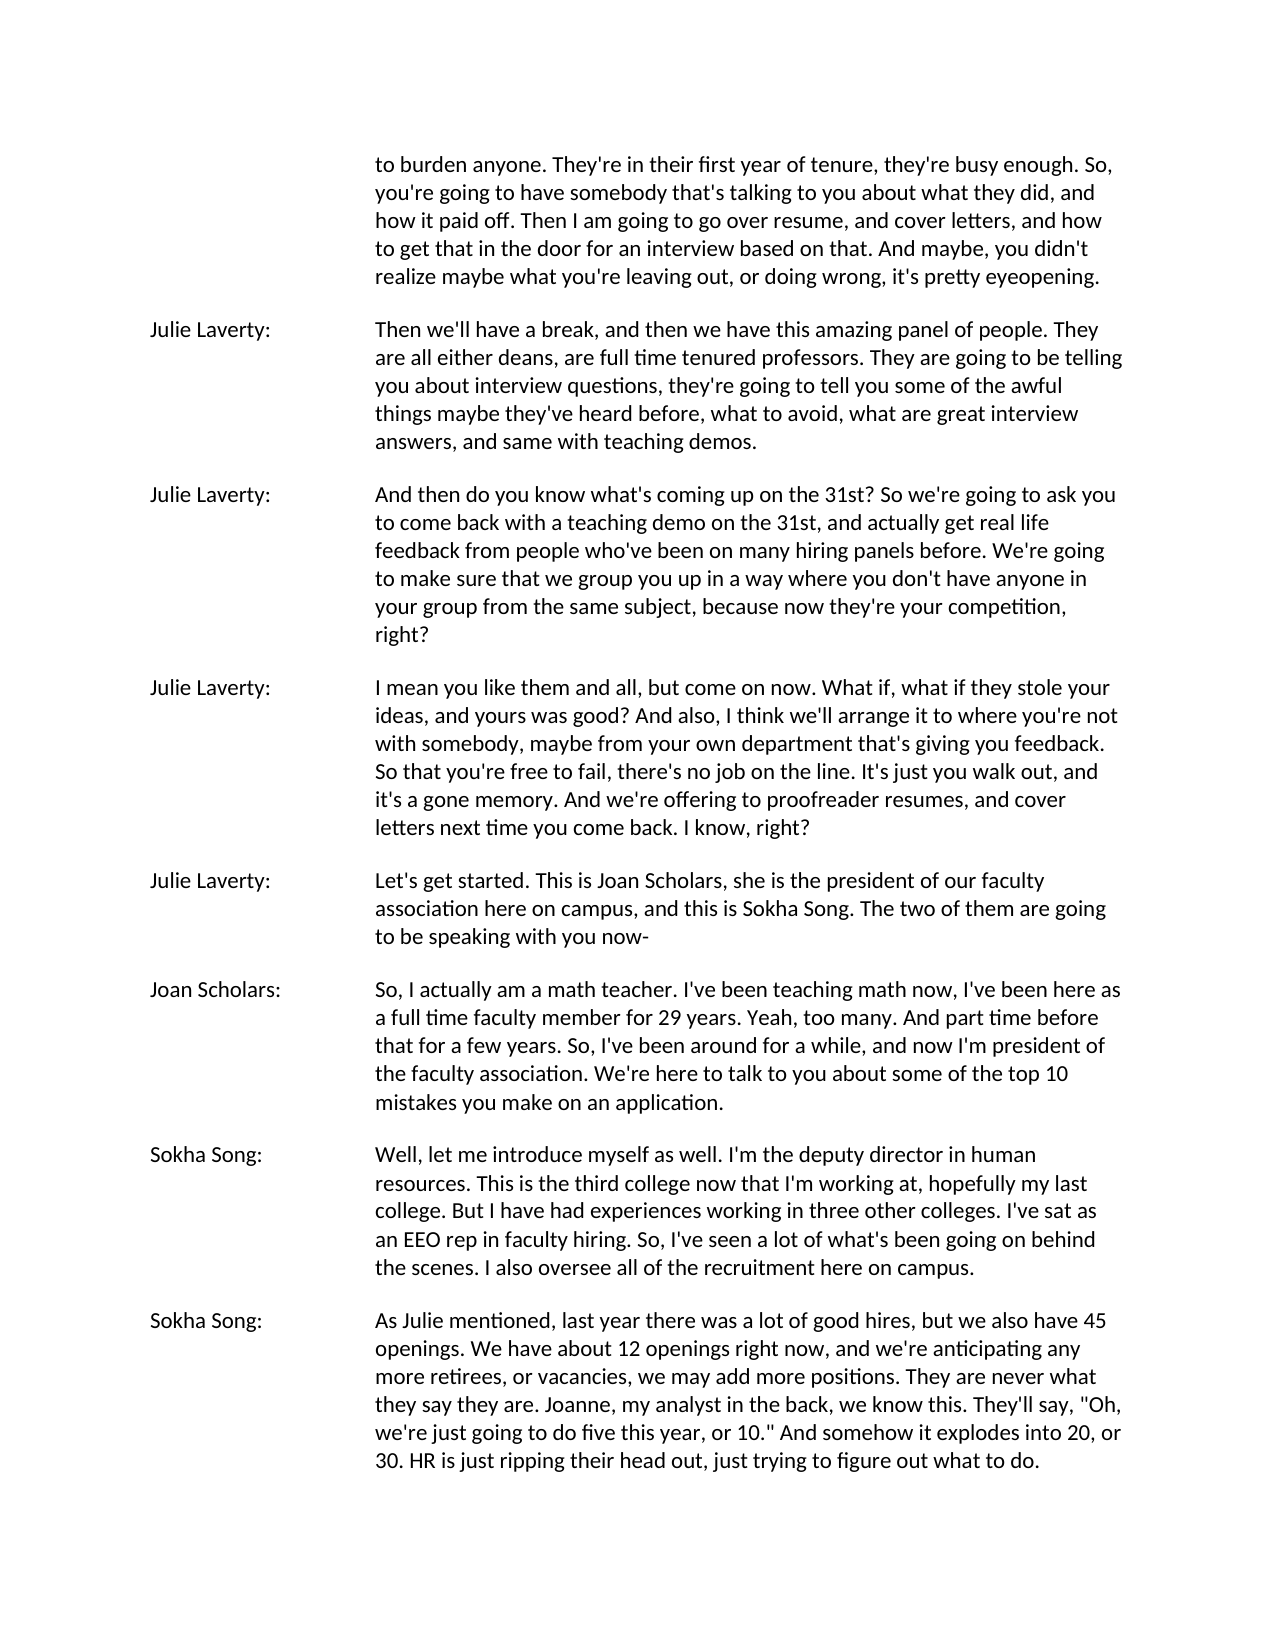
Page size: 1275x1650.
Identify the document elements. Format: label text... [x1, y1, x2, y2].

text Julie Laverty: And then do you know what's coming up on the 31st? So we're going to ask you to come back with a teaching demo on the 31st, and actually get real life feedback from people who've been on many hiring panels before. We're going to make sure that we group you up in a way where you don't have anyone in your group from the same subject, because now they're your competition, right? [150, 480, 1125, 648]
text Sokha Song: As Julie mentioned, last year there was a lot of good hires, but we also have 45 openings. We have about 12 openings right now, and we're anticipating any more retirees, or vacancies, we may add more positions. They are never what they say they are. Joanne, my analyst in the back, we know this. They'll say, "Oh, we're just going to do five this year, or 10." And somehow it explodes into 20, or 30. HR is just ripping their head out, just trying to figure out what to do. [150, 1306, 1125, 1474]
text Julie Laverty: Then we'll have a break, and then we have this amazing panel of people. They are all either deans, are full time tenured professors. They are going to be telling you about interview questions, they're going to tell you some of the awful things maybe they've heard before, what to avoid, what are great interview answers, and same with teaching demos. [150, 315, 1125, 455]
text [150, 150, 1125, 290]
text Julie Laverty: I mean you like them and all, but come on now. What if, what if they stole your ideas, and yours was good? And also, I think we'll arrange it to where you're not with somebody, maybe from your own department that's giving you feedback. So that you're free to fail, there's no job on the line. It's just you walk out, and it's a gone memory. And we're offering to proofreader resumes, and cover letters next time you come back. I know, right? [150, 673, 1125, 841]
text Joan Scholars: So, I actually am a math teacher. I've been teaching math now, I've been here as a full time faculty member for 29 years. Yeah, too many. And part time before that for a few years. So, I've been around for a while, and now I'm president of the faculty association. We're here to talk to you about some of the top 10 mistakes you make on an application. [150, 976, 1125, 1116]
text Sokha Song: Well, let me introduce myself as well. I'm the deputy director in human resources. This is the third college now that I'm working at, hopefully my last college. But I have had experiences working in three other colleges. I've sat as an EEO rep in faculty hiring. So, I've seen a lot of what's been going on behind the scenes. I also oversee all of the recruitment here on campus. [150, 1141, 1125, 1281]
text Julie Laverty: Let's get started. This is Joan Scholars, she is the president of our faculty association here on campus, and this is Sokha Song. The two of them are going to be speaking with you now- [150, 866, 1125, 951]
